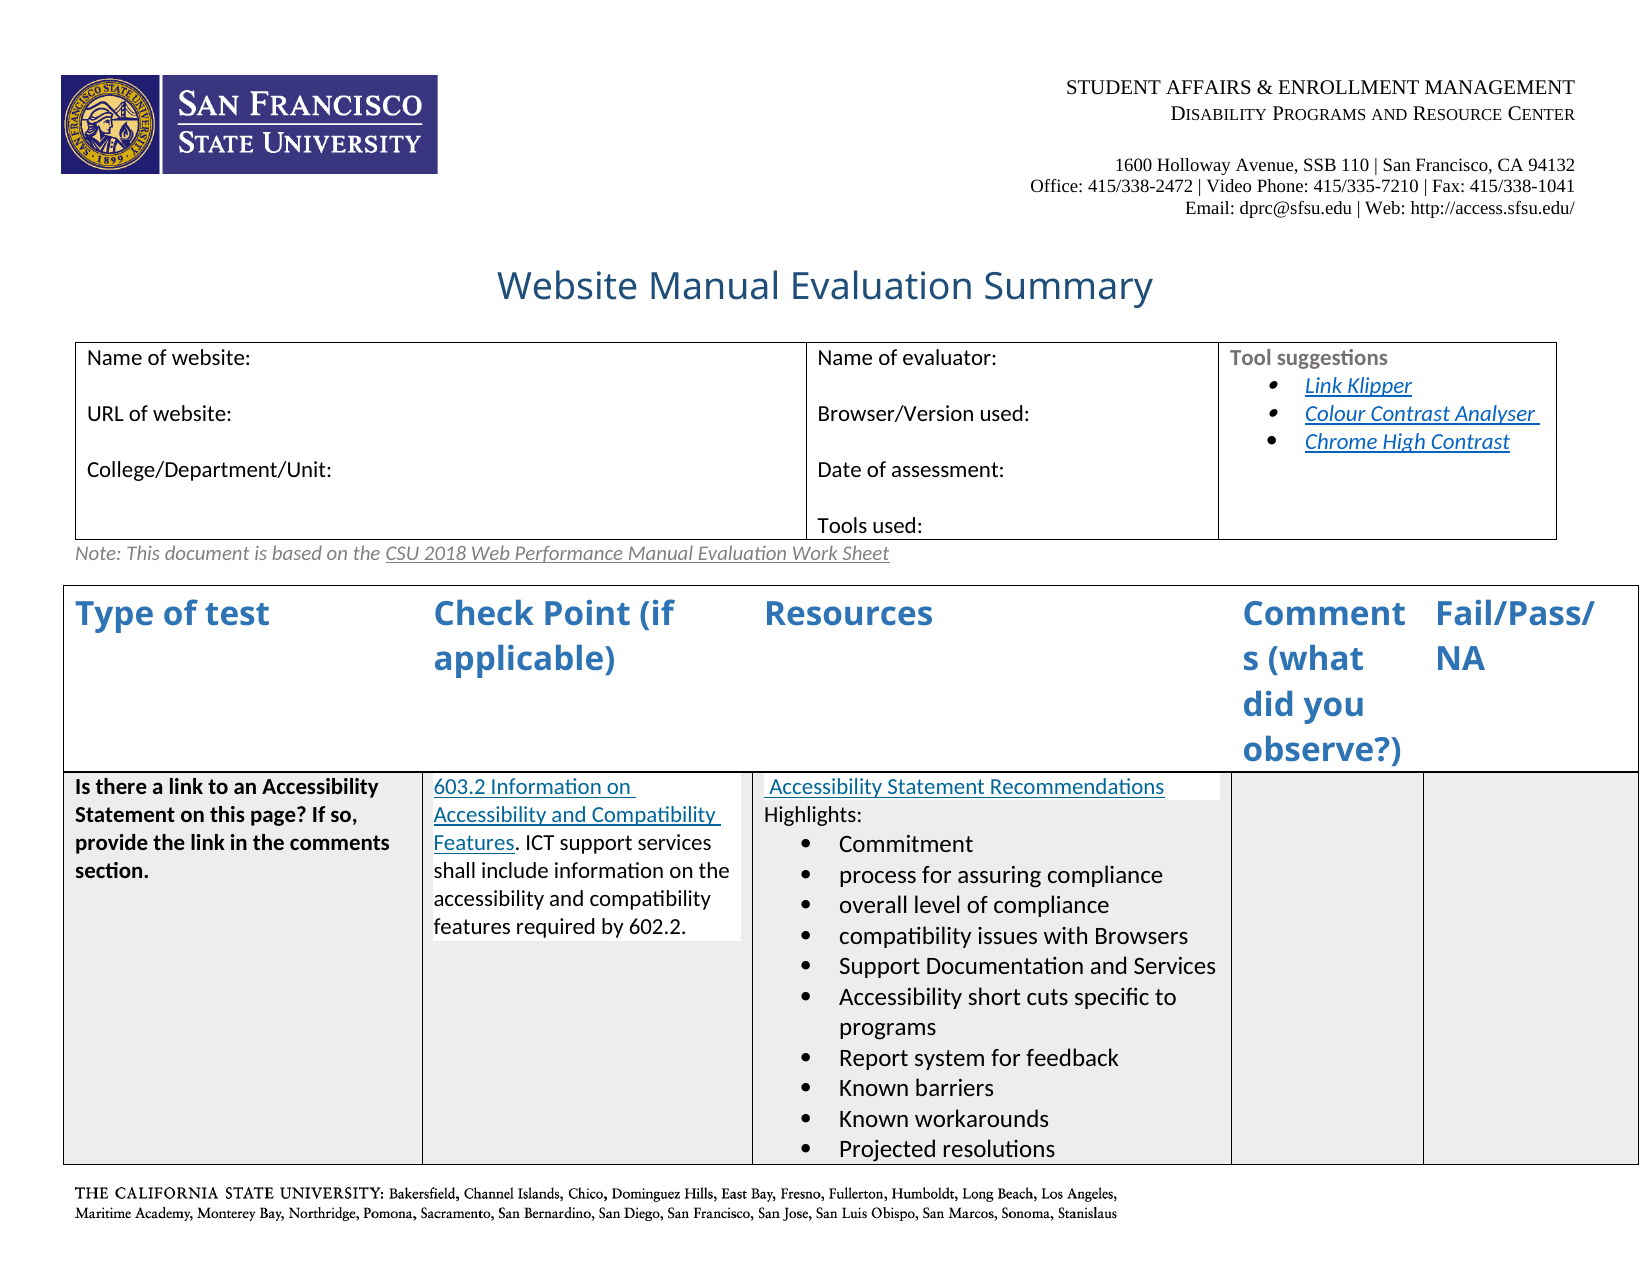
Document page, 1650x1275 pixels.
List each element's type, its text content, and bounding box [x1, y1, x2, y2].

table_cell Is there a link to an Accessibility Statement on this page? If so, provide the link in the comments section. [64, 773, 422, 1164]
table_cell Accessibility Statement Recommendations Highlights: Commitment process for assuring compliance overall level of compliance compatibility issues with Browsers Support Documentation and Services Accessibility short cuts specific to programs Report system for feedback Known barriers Known workarounds Projected resolutions [753, 773, 1231, 1164]
picture [61, 75, 438, 174]
table_header Fail/Pass/NA [1424, 586, 1638, 771]
table_header Name of evaluator: Browser/Version used: Date of assessment: Tools used: [807, 343, 1218, 539]
table_header Resources [753, 586, 1231, 771]
picture [75, 1187, 1117, 1221]
table_cell [1424, 773, 1638, 1164]
table_header Comments (what did you observe?) [1231, 586, 1423, 771]
table_header Type of test [64, 586, 422, 771]
table_header Tool suggestions Link Klipper Colour Contrast Analyser Chrome High Contrast [1219, 343, 1556, 539]
table_header Name of website: URL of website: College/Department/Unit: [76, 343, 806, 539]
table_cell 603.2 Information on Accessibility and Compatibility Features. ICT support services shall include information on the accessibility and compatibility features required by 602.2. [423, 773, 752, 1164]
table_cell [1232, 773, 1423, 1164]
text Note: This document is based on the CSU 2018 Web Performance Manual Evaluation Work Sheet [75, 540, 1575, 566]
subtitle Website Manual Evaluation Summary [75, 259, 1575, 310]
table_header Check Point (if applicable) [422, 586, 753, 771]
